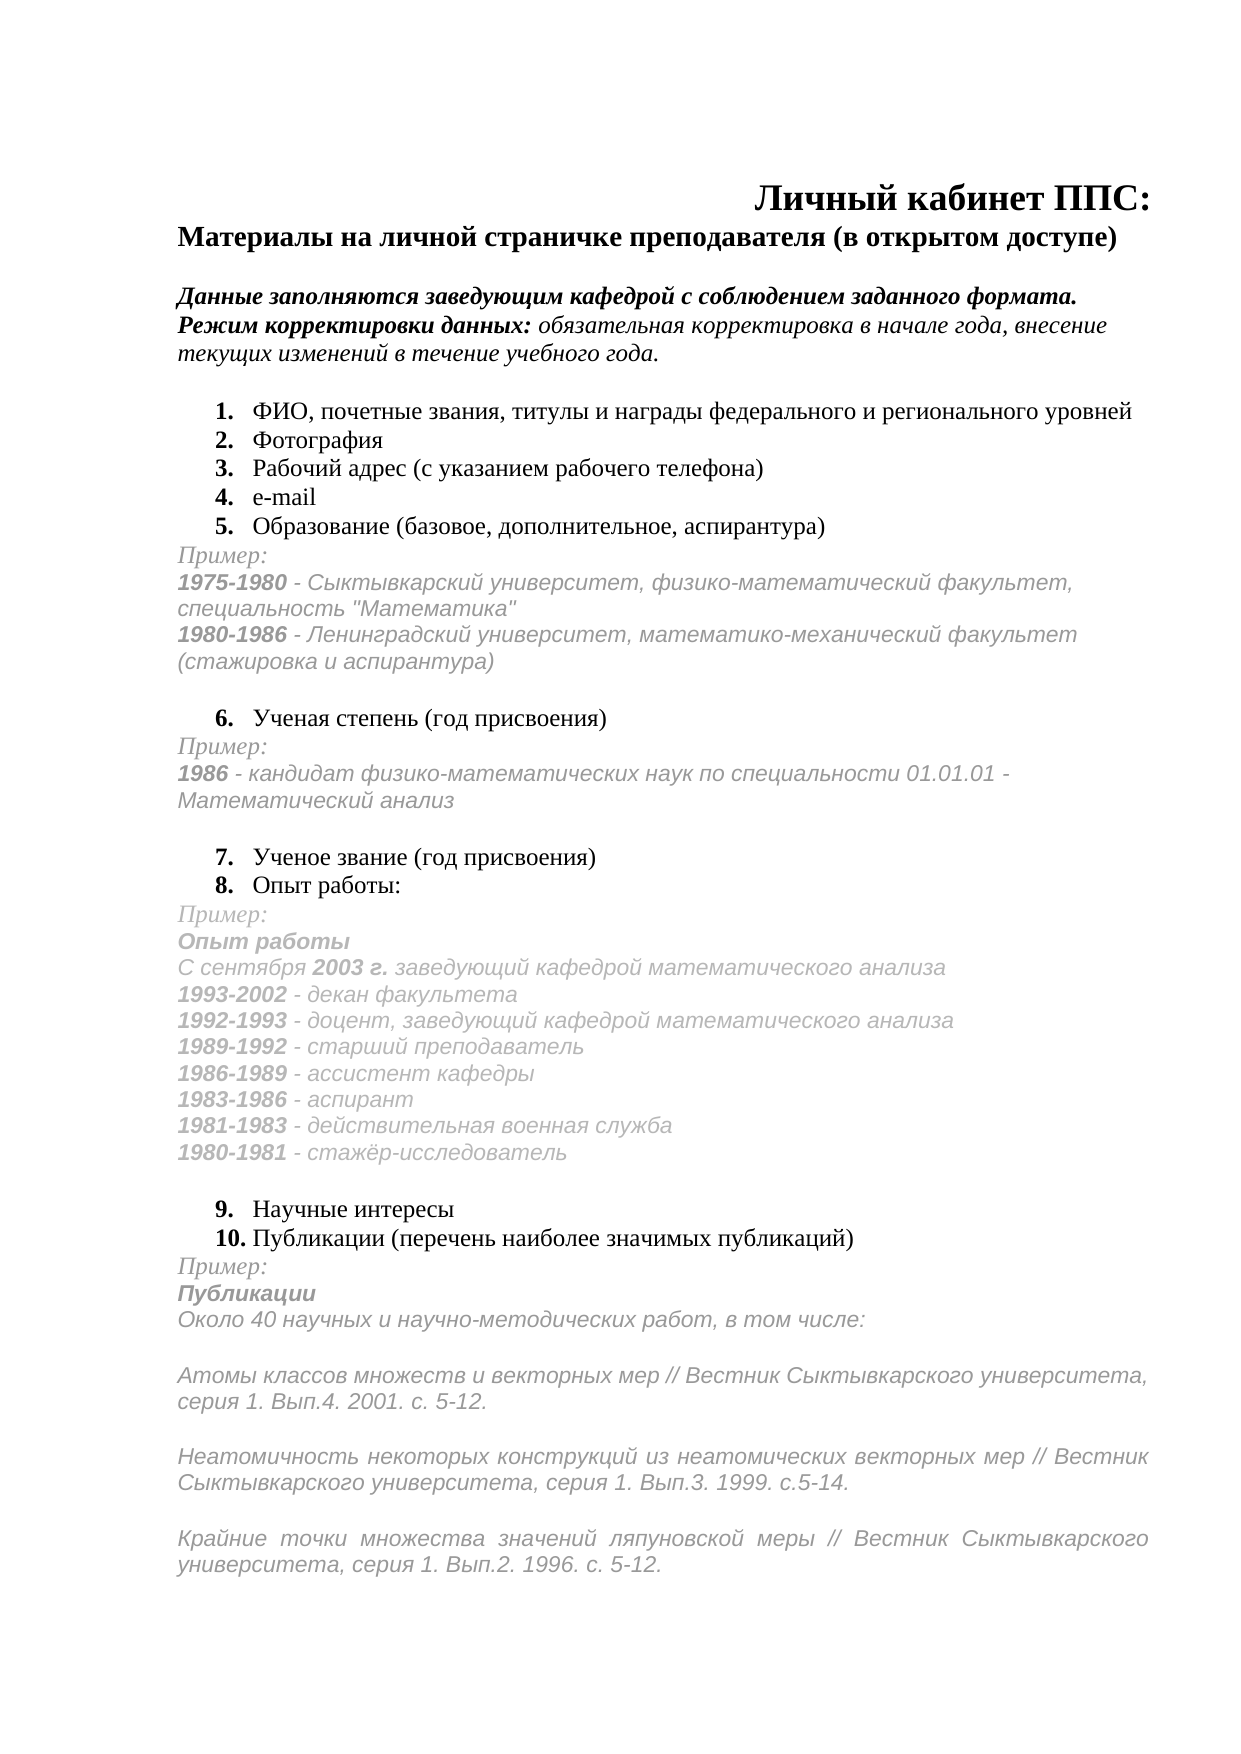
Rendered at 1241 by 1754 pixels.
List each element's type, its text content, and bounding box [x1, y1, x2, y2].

text 1980-1981 - стажёр-исследователь [177, 1139, 1152, 1165]
list Опыт работы: [215, 870, 1152, 899]
text Пример: [177, 540, 1152, 568]
text Атомы классов множеств и векторных мер // Вестник Сыктывкарского университета, серия 1. Вып.4. 2001. с. 5-12. [177, 1362, 1152, 1414]
text 1983-1986 - аспирант [177, 1086, 1152, 1112]
text 1975-1980 - Сыктывкарский университет, физико-математический факультет, специальность "Математика" [177, 568, 1152, 621]
text Личный кабинет ППС: [177, 176, 1152, 219]
text 1986 - кандидат физико-математических наук по специальности 01.01.01 - Математический анализ [177, 760, 1152, 813]
list Ученая степень (год присвоения) [215, 703, 1152, 731]
list Рабочий адрес (с указанием рабочего телефона) [215, 453, 1152, 482]
text 1992-1993 - доцент, заведующий кафедрой математического анализа [177, 1007, 1152, 1033]
list Публикации (перечень наиболее значимых публикаций) [215, 1223, 1152, 1251]
text Около 40 научных и научно-методических работ, в том числе: [177, 1306, 1152, 1333]
text Неатомичность некоторых конструкций из неатомических векторных мер // Вестник Сыктывкарского университета, серия 1. Вып.3. 1999. с.5-14. [177, 1443, 1152, 1496]
list Фотография [215, 425, 1152, 453]
text Пример: [177, 899, 1152, 928]
text Oпыт работы [177, 928, 1152, 954]
text Пример: [177, 731, 1152, 760]
text 1986-1989 - ассистент кафедры [177, 1060, 1152, 1086]
list Образование (базовое, дополнительное, аспирантура) [215, 511, 1152, 540]
text C сентября 2003 г. заведующий кафедрой математического анализа [177, 954, 1152, 981]
text Материалы на личной страничке преподавателя (в открытом доступе) [177, 219, 1152, 252]
text Публикации [177, 1280, 1152, 1306]
text 1980-1986 - Ленинградский университет, математико-механический факультет (стажировка и аспирантура) [177, 621, 1152, 674]
text 1981-1983 - действительная военная служба [177, 1112, 1152, 1139]
text 1993-2002 - декан факультета [177, 981, 1152, 1007]
text Крайние точки множества значений ляпуновской меры // Вестник Сыктывкарского университета, серия 1. Вып.2. 1996. с. 5-12. [177, 1524, 1152, 1577]
text Пример: [177, 1251, 1152, 1280]
list Научные интересы [215, 1194, 1152, 1223]
text 1989-1992 - старший преподаватель [177, 1033, 1152, 1060]
list Ученое звание (год присвоения) [215, 842, 1152, 870]
text Данные заполняются заведующим кафедрой с соблюдением заданного формата. Режим корректировки данных: обязательная корректировка в начале года, внесение текущих изменений в течение учебного года. [177, 281, 1152, 367]
list е-mail [215, 482, 1152, 511]
list ФИО, почетные звания, титулы и награды федерального и регионального уровней [215, 396, 1152, 425]
